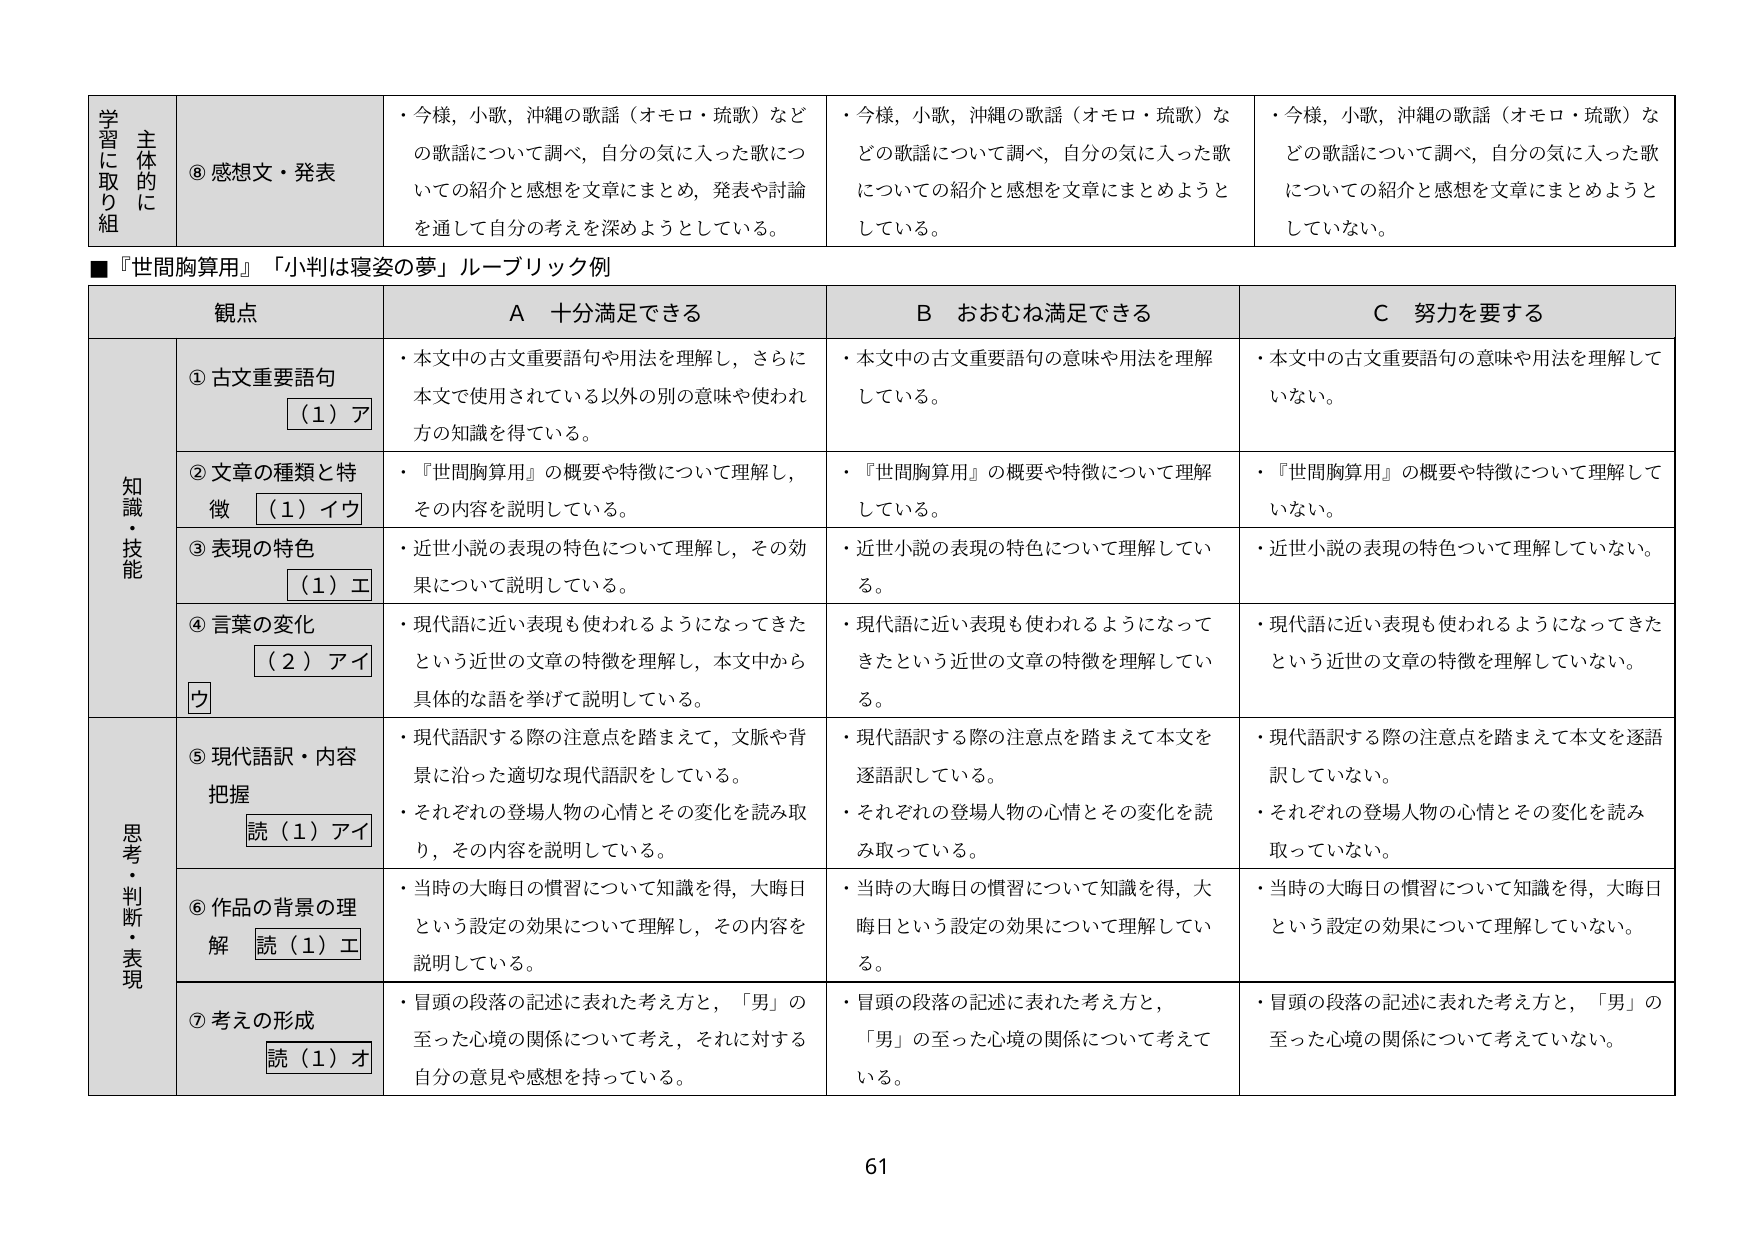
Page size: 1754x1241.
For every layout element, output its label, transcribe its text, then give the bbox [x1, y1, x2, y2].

table_cell ・冒頭の段落の記述に表れた考え方と，「男」の至った心境の関係について考えている。 [827, 983, 1239, 1095]
table_cell ・冒頭の段落の記述に表れた考え方と，「男」の至った心境の関係について考えていない。 [1240, 983, 1674, 1095]
table_header Ｃ 努力を要する [1240, 286, 1675, 338]
table_cell ・本文中の古文重要語句や用法を理解し，さらに本文で使用されている以外の別の意味や使われ方の知識を得ている。 [384, 339, 826, 451]
table_header Ｂ おおむね満足できる [827, 286, 1239, 338]
table_cell ③表現の特色 （１）エ [177, 528, 383, 603]
table_cell ・現代語訳する際の注意点を踏まえて本文を逐語訳している。 ・それぞれの登場人物の心情とその変化を読み取っている。 [827, 718, 1239, 868]
table_cell ・『世間胸算用』の概要や特徴について理解していない。 [1240, 452, 1674, 527]
table_cell ②文章の種類と特徴 （１）イウ [177, 452, 383, 527]
table_cell ・現代語に近い表現も使われるようになってきたという近世の文章の特徴を理解し，本文中から具体的な語を挙げて説明している。 [384, 604, 826, 717]
table_cell ⑦考えの形成 読（１）オ [177, 983, 383, 1095]
table_cell 主体的に 学習に取り組む態度 [89, 96, 176, 246]
table_header Ａ 十分満足できる [384, 286, 826, 338]
table_cell 思考・判断・表現 [89, 718, 176, 1095]
table_cell ・今様，小歌，沖縄の歌謡（オモロ・琉歌）などの歌謡について調べ，自分の気に入った歌についての紹介と感想を文章にまとめようとしている。 [827, 96, 1254, 246]
table_cell ・今様，小歌，沖縄の歌謡（オモロ・琉歌）などの歌謡について調べ，自分の気に入った歌についての紹介と感想を文章にまとめ，発表や討論を通して自分の考えを深めようとしている。 [384, 96, 826, 246]
table_cell 知識・技能 [89, 339, 176, 717]
table_cell ⑥作品の背景の理解 読（１）エ [177, 869, 383, 981]
table_cell ・現代語に近い表現も使われるようになってきたという近世の文章の特徴を理解している。 [827, 604, 1239, 717]
table_cell ・現代語訳する際の注意点を踏まえて本文を逐語訳していない。 ・それぞれの登場人物の心情とその変化を読み取っていない。 [1240, 718, 1674, 868]
table_cell ・『世間胸算用』の概要や特徴について理解し，その内容を説明している。 [384, 452, 826, 527]
table_cell ・当時の大晦日の慣習について知識を得，大晦日という設定の効果について理解し，その内容を説明している。 [384, 869, 826, 981]
table_cell ⑧感想文・発表 [177, 96, 383, 246]
table_cell ・今様，小歌，沖縄の歌謡（オモロ・琉歌）などの歌謡について調べ，自分の気に入った歌についての紹介と感想を文章にまとめようとしていない。 [1255, 96, 1674, 246]
table_cell ・本文中の古文重要語句の意味や用法を理解している。 [827, 339, 1239, 451]
table_header 観点 [89, 286, 383, 338]
table_cell ・近世小説の表現の特色について理解し，その効果について説明している。 [384, 528, 826, 603]
table_cell ①古文重要語句 （１）ア [177, 339, 383, 451]
table_cell ④言葉の変化 （２）アイウ [177, 604, 383, 717]
table_cell ・近世小説の表現の特色について理解している。 [827, 528, 1239, 603]
table_cell ・現代語に近い表現も使われるようになってきたという近世の文章の特徴を理解していない。 [1240, 604, 1674, 717]
table_cell ・冒頭の段落の記述に表れた考え方と，「男」の至った心境の関係について考え，それに対する自分の意見や感想を持っている。 [384, 983, 826, 1095]
table_cell ⑤現代語訳・内容把握 読（１）アイ [177, 718, 383, 868]
table_cell ・本文中の古文重要語句の意味や用法を理解していない。 [1240, 339, 1674, 451]
table_cell ・近世小説の表現の特色ついて理解していない。 [1240, 528, 1674, 603]
text ■『世間胸算用』「小判は寝姿の夢」ルーブリック例 [89, 247, 1665, 284]
table_cell ・当時の大晦日の慣習について知識を得，大晦日という設定の効果について理解している。 [827, 869, 1239, 981]
table_cell ・現代語訳する際の注意点を踏まえて，文脈や背景に沿った適切な現代語訳をしている。 ・それぞれの登場人物の心情とその変化を読み取り，その内容を説明している。 [384, 718, 826, 868]
table_cell ・当時の大晦日の慣習について知識を得，大晦日という設定の効果について理解していない。 [1240, 869, 1674, 981]
table_cell ・『世間胸算用』の概要や特徴について理解している。 [827, 452, 1239, 527]
